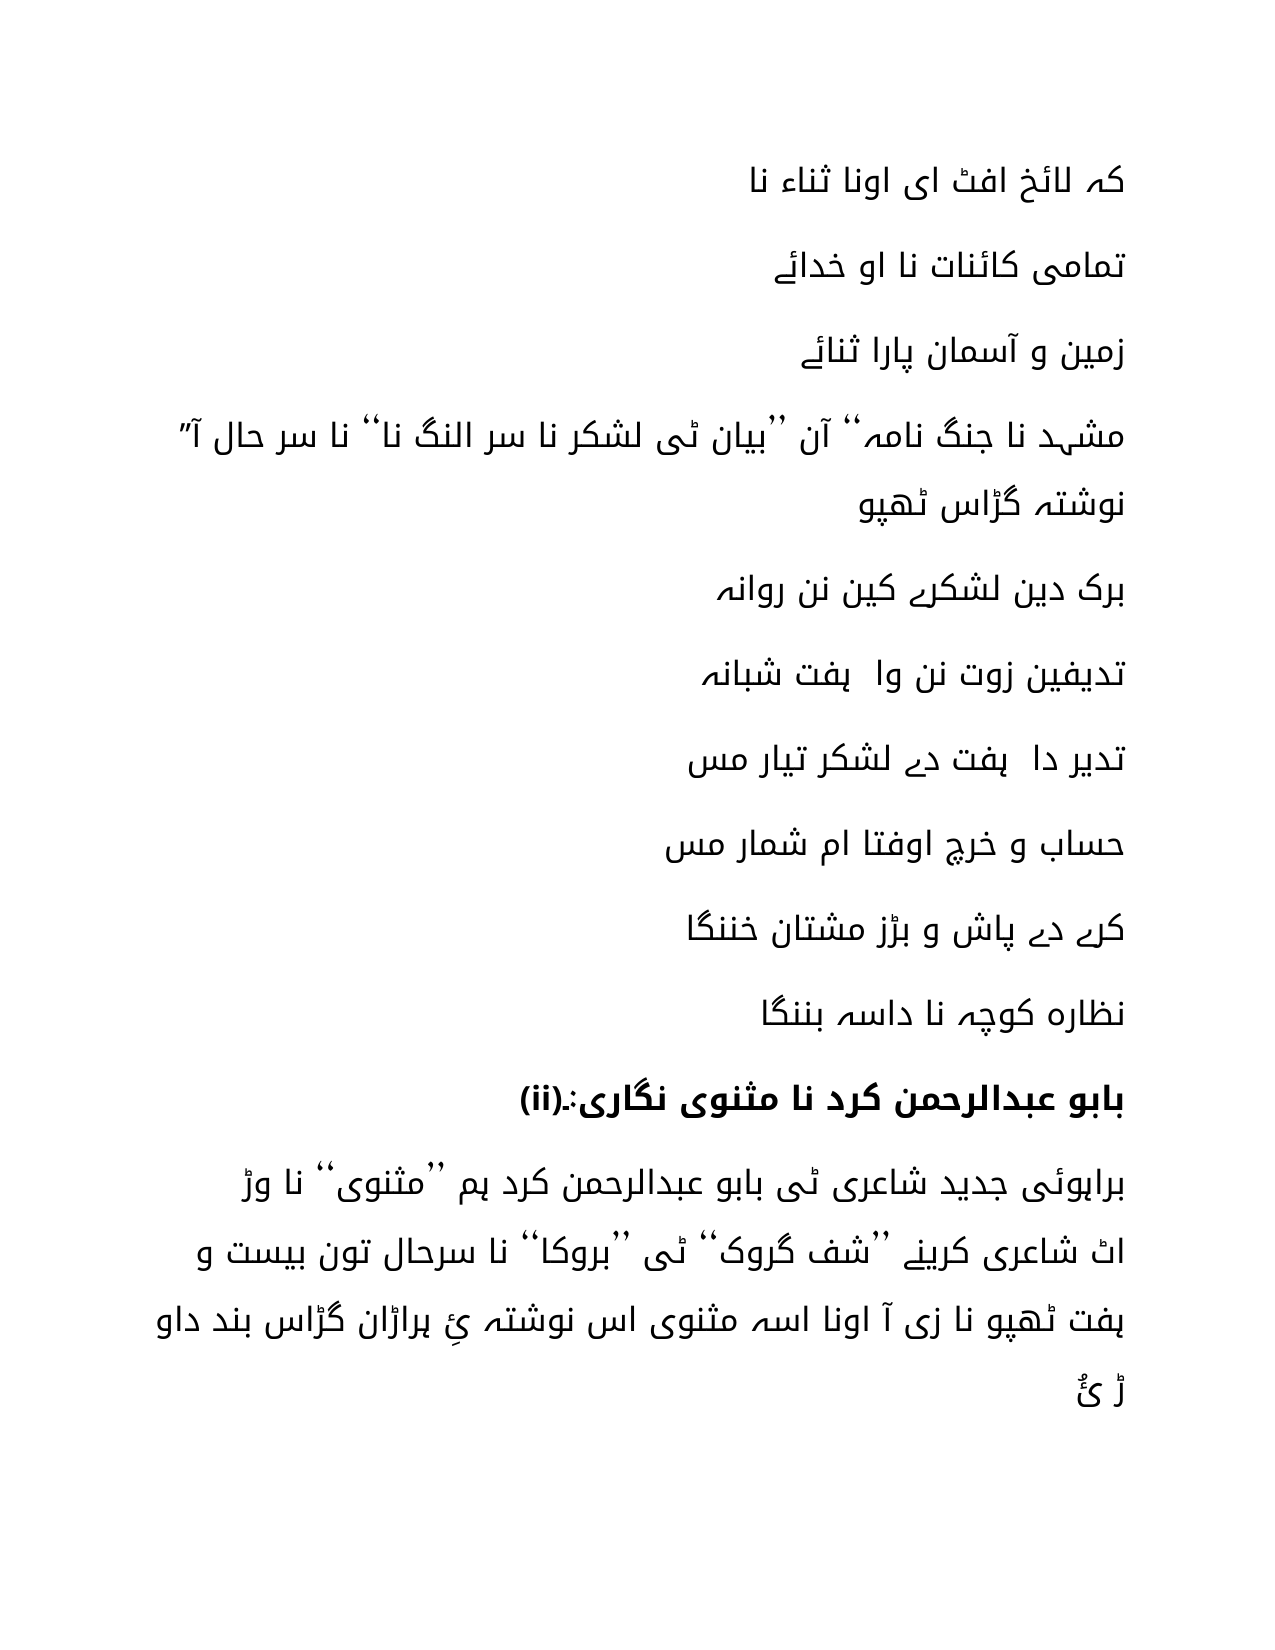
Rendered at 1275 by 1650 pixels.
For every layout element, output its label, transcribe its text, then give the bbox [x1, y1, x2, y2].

text حساب و خرچ اوفتا ام شمار مس [150, 812, 1125, 876]
text تدیر دا ہفت دے لشکر تیار مس [150, 728, 1125, 791]
text کہ لائخ افٹ ای اونا ثناء نا [150, 150, 1125, 213]
text تمامی کائنات نا او خدائے [150, 235, 1125, 298]
text زمین و آسمان پارا ثنائے [150, 320, 1125, 383]
text ’’مشہد نا جنگ نامہ‘‘ آن ’’بیان ٹی لشکر نا سر النگ نا‘‘ نا سر حال آ نوشتہ گڑاس ٹھپو [150, 405, 1125, 536]
text تدیفین زوت نن وا ہفت شبانہ [150, 643, 1125, 706]
text براہوئی جدید شاعری ٹی بابو عبدالرحمن کرد ہم ’’مثنوی‘‘ نا وڑ اٹ شاعری کرینے ’’شف گروک‘‘ ٹی ’’بروکا‘‘ نا سرحال تون بیست و ہفت ٹھپو نا زی آ اونا اسہ مثنوی اس نوشتہ ئِ ہراڑان گڑاس بند داو ڑ ئُ [150, 1152, 1125, 1420]
text برک دین لشکرے کین نن روانہ [150, 558, 1125, 621]
text (ii)بابو عبدالرحمن کرد نا مثنوی نگاری:۔ [150, 1067, 1125, 1130]
text نظارہ کوچہ نا داسہ بننگا [150, 982, 1125, 1046]
text کرے دے پاش و بڑز مشتان خننگا [150, 897, 1125, 961]
